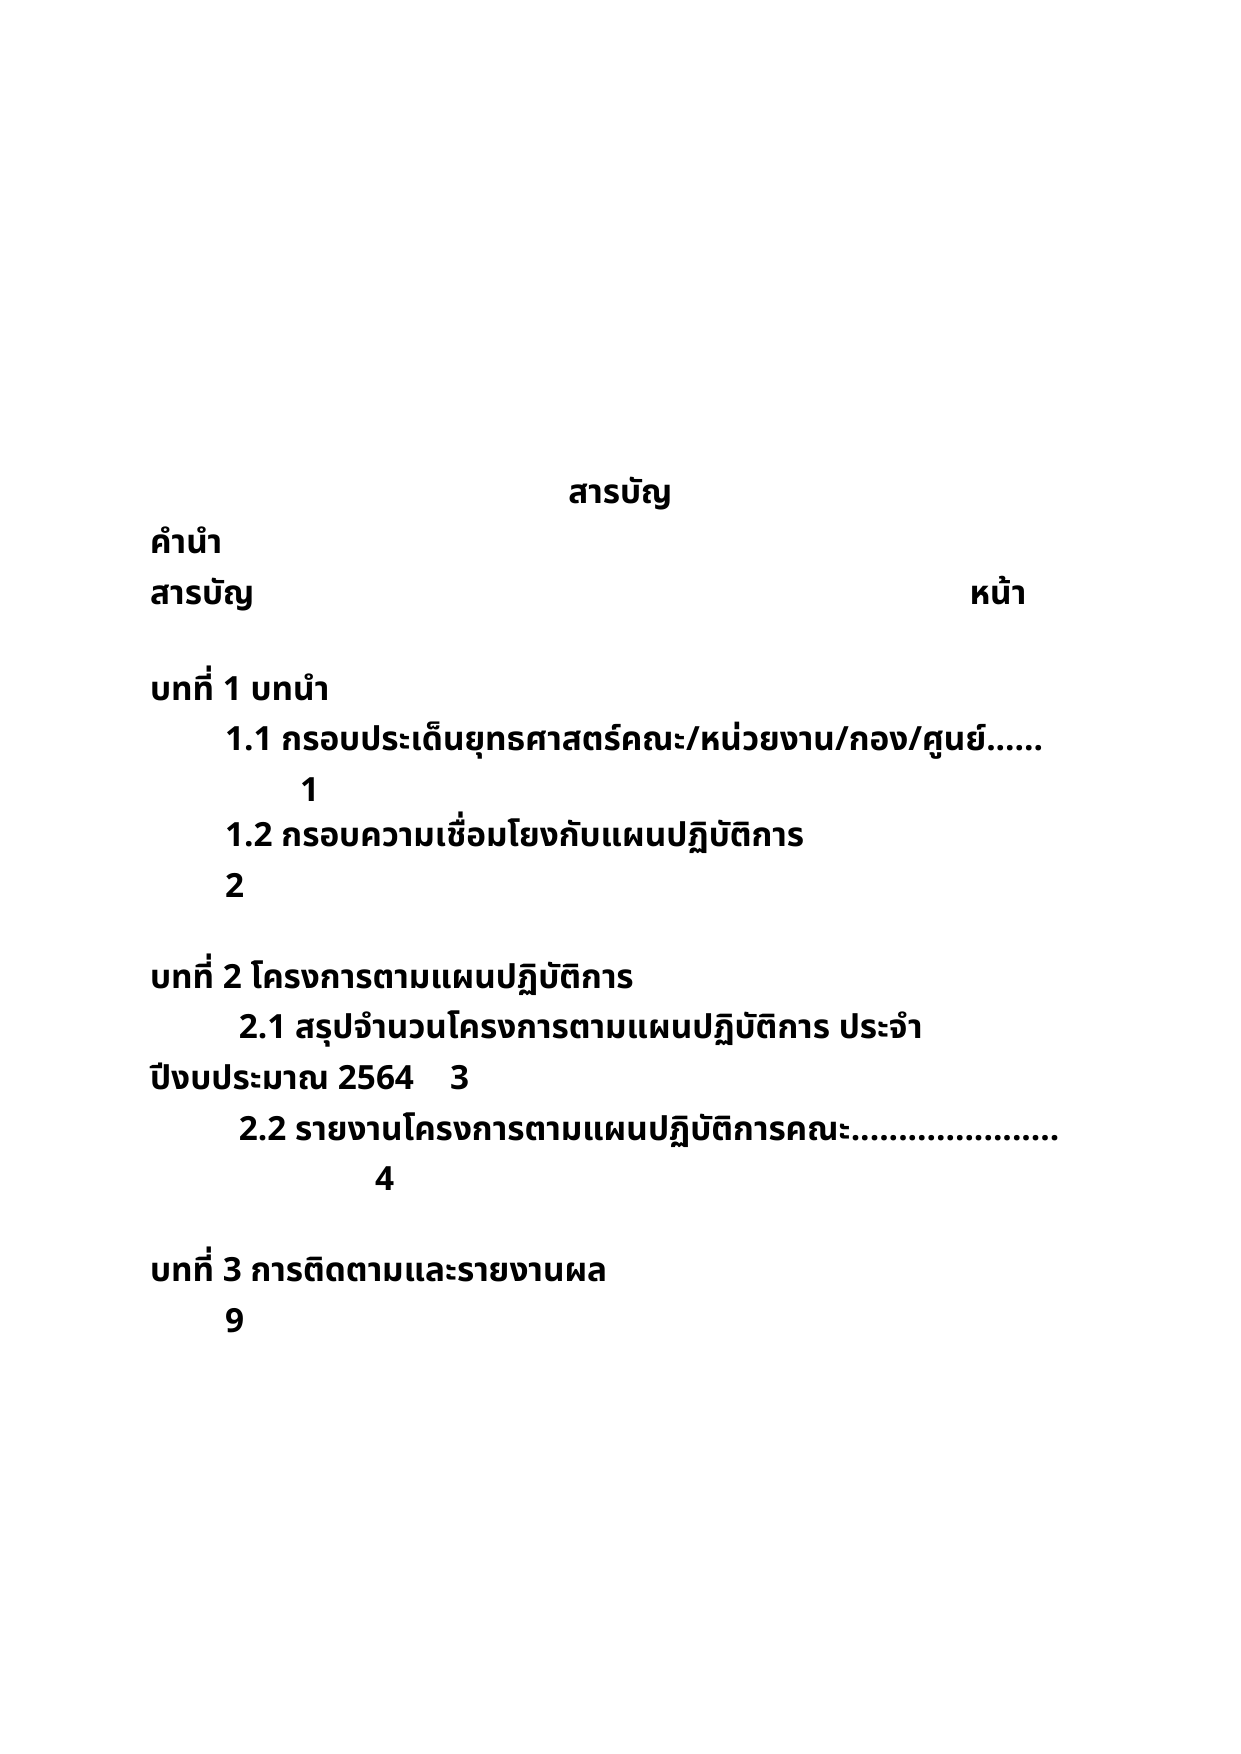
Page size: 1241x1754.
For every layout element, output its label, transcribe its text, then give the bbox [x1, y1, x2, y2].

text บทที่ 1 บทนำ [150, 664, 1090, 715]
text 2.1 สรุปจำนวนโครงการตามแผนปฏิบัติการ ประจำปีงบประมาณ 2564 3 [150, 1003, 1090, 1104]
text บทที่ 3 การติดตามและรายงานผล 9 [150, 1246, 1090, 1342]
text บทที่ 2 โครงการตามแผนปฏิบัติการ [150, 953, 1090, 1003]
text สารบัญ [150, 468, 1090, 518]
text สารบัญ หน้า [150, 569, 1090, 619]
text 1.2 กรอบความเชื่อมโยงกับแผนปฏิบัติการ 2 [150, 811, 1090, 907]
text 2.2 รายงานโครงการตามแผนปฏิบัติการคณะ...................... 4 [150, 1104, 1090, 1201]
text 1.1 กรอบประเด็นยุทธศาสตร์คณะ/หน่วยงาน/กอง/ศูนย์...... 1 [150, 715, 1090, 811]
text คำนำ [150, 518, 1090, 569]
